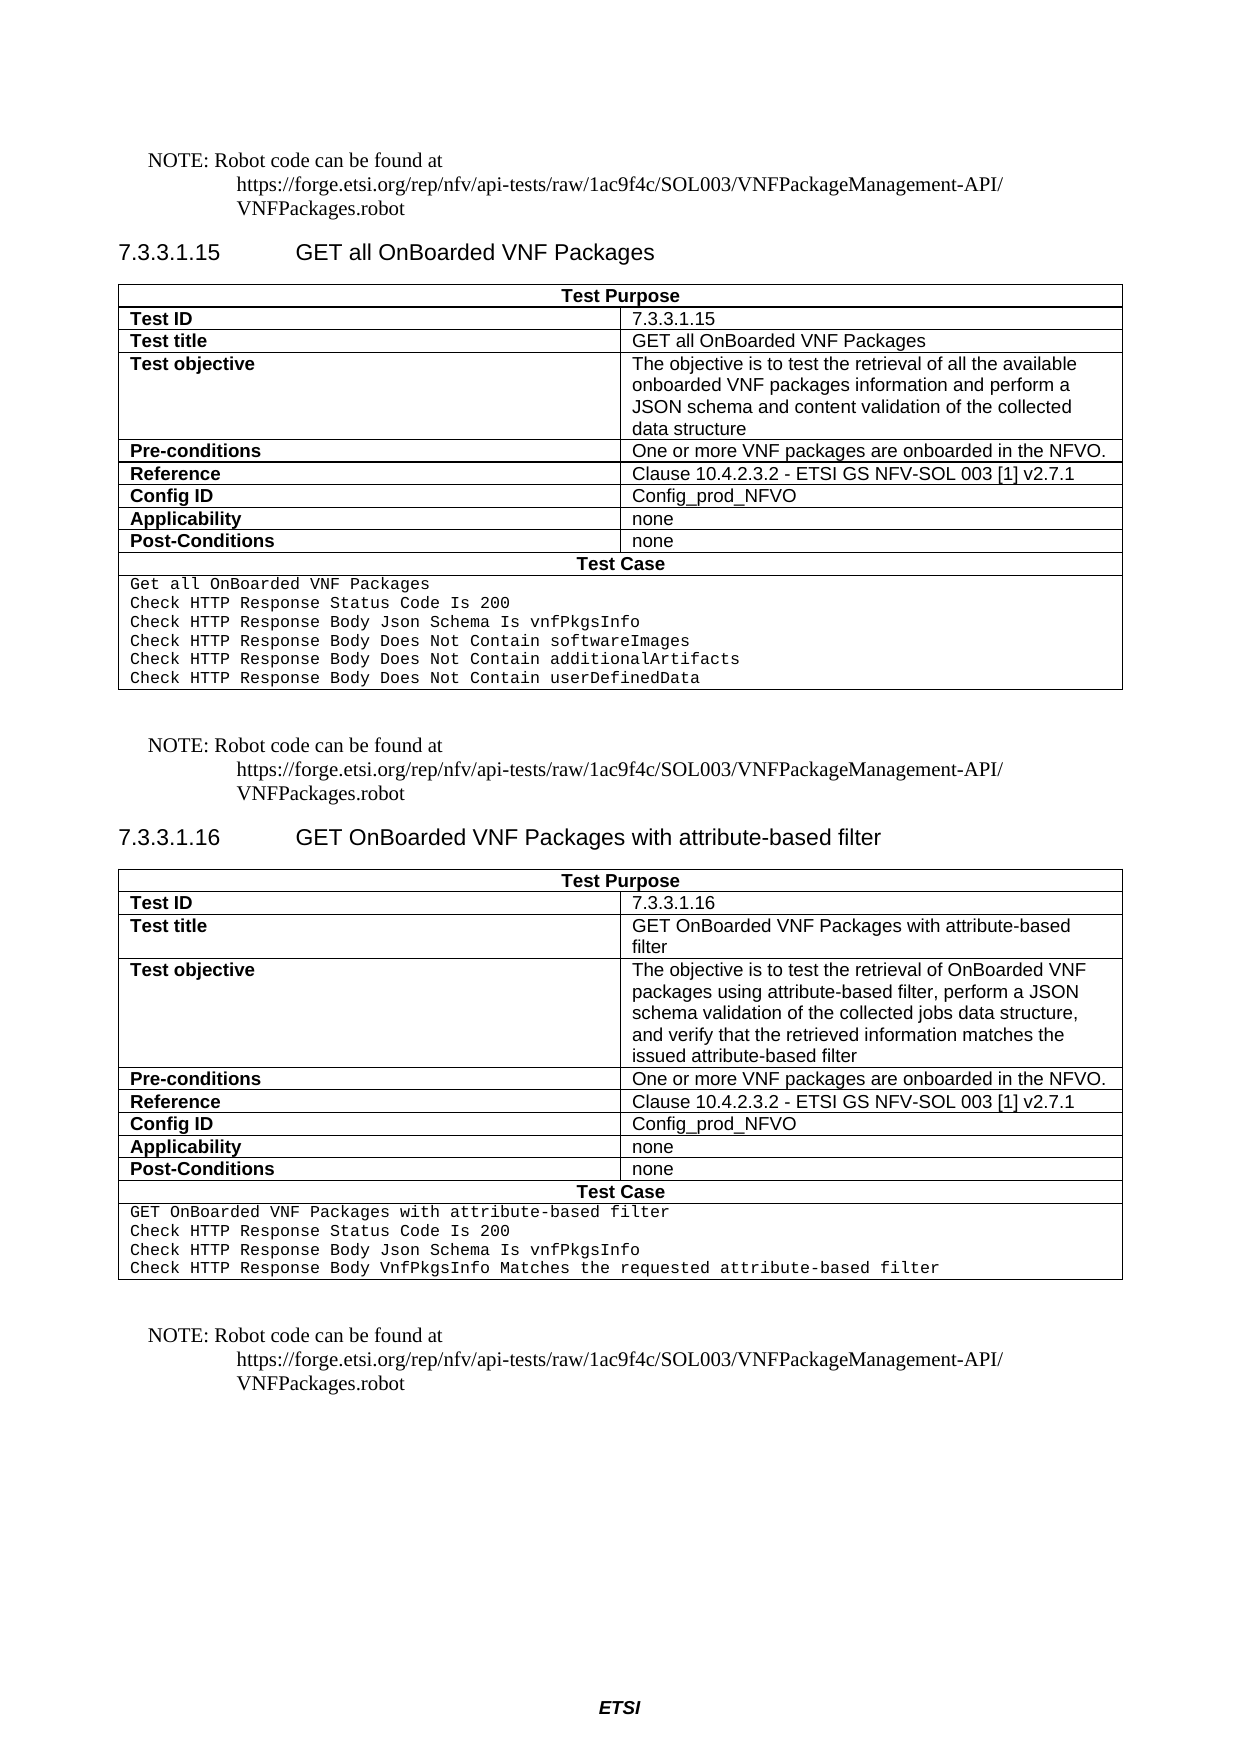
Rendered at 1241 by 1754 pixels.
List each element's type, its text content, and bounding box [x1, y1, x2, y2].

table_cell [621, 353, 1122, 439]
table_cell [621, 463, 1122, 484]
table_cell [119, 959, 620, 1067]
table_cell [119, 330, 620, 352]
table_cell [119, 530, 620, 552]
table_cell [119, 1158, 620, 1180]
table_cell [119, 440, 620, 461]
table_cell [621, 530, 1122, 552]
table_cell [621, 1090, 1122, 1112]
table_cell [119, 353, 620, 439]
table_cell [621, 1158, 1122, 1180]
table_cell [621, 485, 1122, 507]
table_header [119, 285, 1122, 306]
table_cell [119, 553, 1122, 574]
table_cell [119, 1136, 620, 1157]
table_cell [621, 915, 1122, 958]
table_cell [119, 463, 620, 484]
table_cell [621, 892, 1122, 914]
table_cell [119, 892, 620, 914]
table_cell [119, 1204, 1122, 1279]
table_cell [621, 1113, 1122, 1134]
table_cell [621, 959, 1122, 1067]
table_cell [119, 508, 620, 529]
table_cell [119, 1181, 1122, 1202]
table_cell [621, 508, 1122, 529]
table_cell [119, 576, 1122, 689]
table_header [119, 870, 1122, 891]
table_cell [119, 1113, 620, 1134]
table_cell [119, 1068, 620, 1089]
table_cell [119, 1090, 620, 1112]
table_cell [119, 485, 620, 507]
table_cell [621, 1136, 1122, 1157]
text NOTE: Robot code can be found at https://forge.etsi.org/rep/nfv/api-tests/raw/1ac9f4c/SOL003/VNFPackageManagement-API/VNFPackages.robot [148, 732, 1122, 805]
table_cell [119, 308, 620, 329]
subtitle 7.3.3.1.16 GET OnBoarded VNF Packages with attribute-based filter [118, 823, 1122, 850]
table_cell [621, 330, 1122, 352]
text NOTE: Robot code can be found at https://forge.etsi.org/rep/nfv/api-tests/raw/1ac9f4c/SOL003/VNFPackageManagement-API/VNFPackages.robot [148, 148, 1122, 220]
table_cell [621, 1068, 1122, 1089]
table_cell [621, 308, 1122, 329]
subtitle 7.3.3.1.15 GET all OnBoarded VNF Packages [118, 239, 1122, 265]
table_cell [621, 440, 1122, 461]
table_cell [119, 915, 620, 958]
text NOTE: Robot code can be found at https://forge.etsi.org/rep/nfv/api-tests/raw/1ac9f4c/SOL003/VNFPackageManagement-API/VNFPackages.robot [148, 1323, 1122, 1395]
